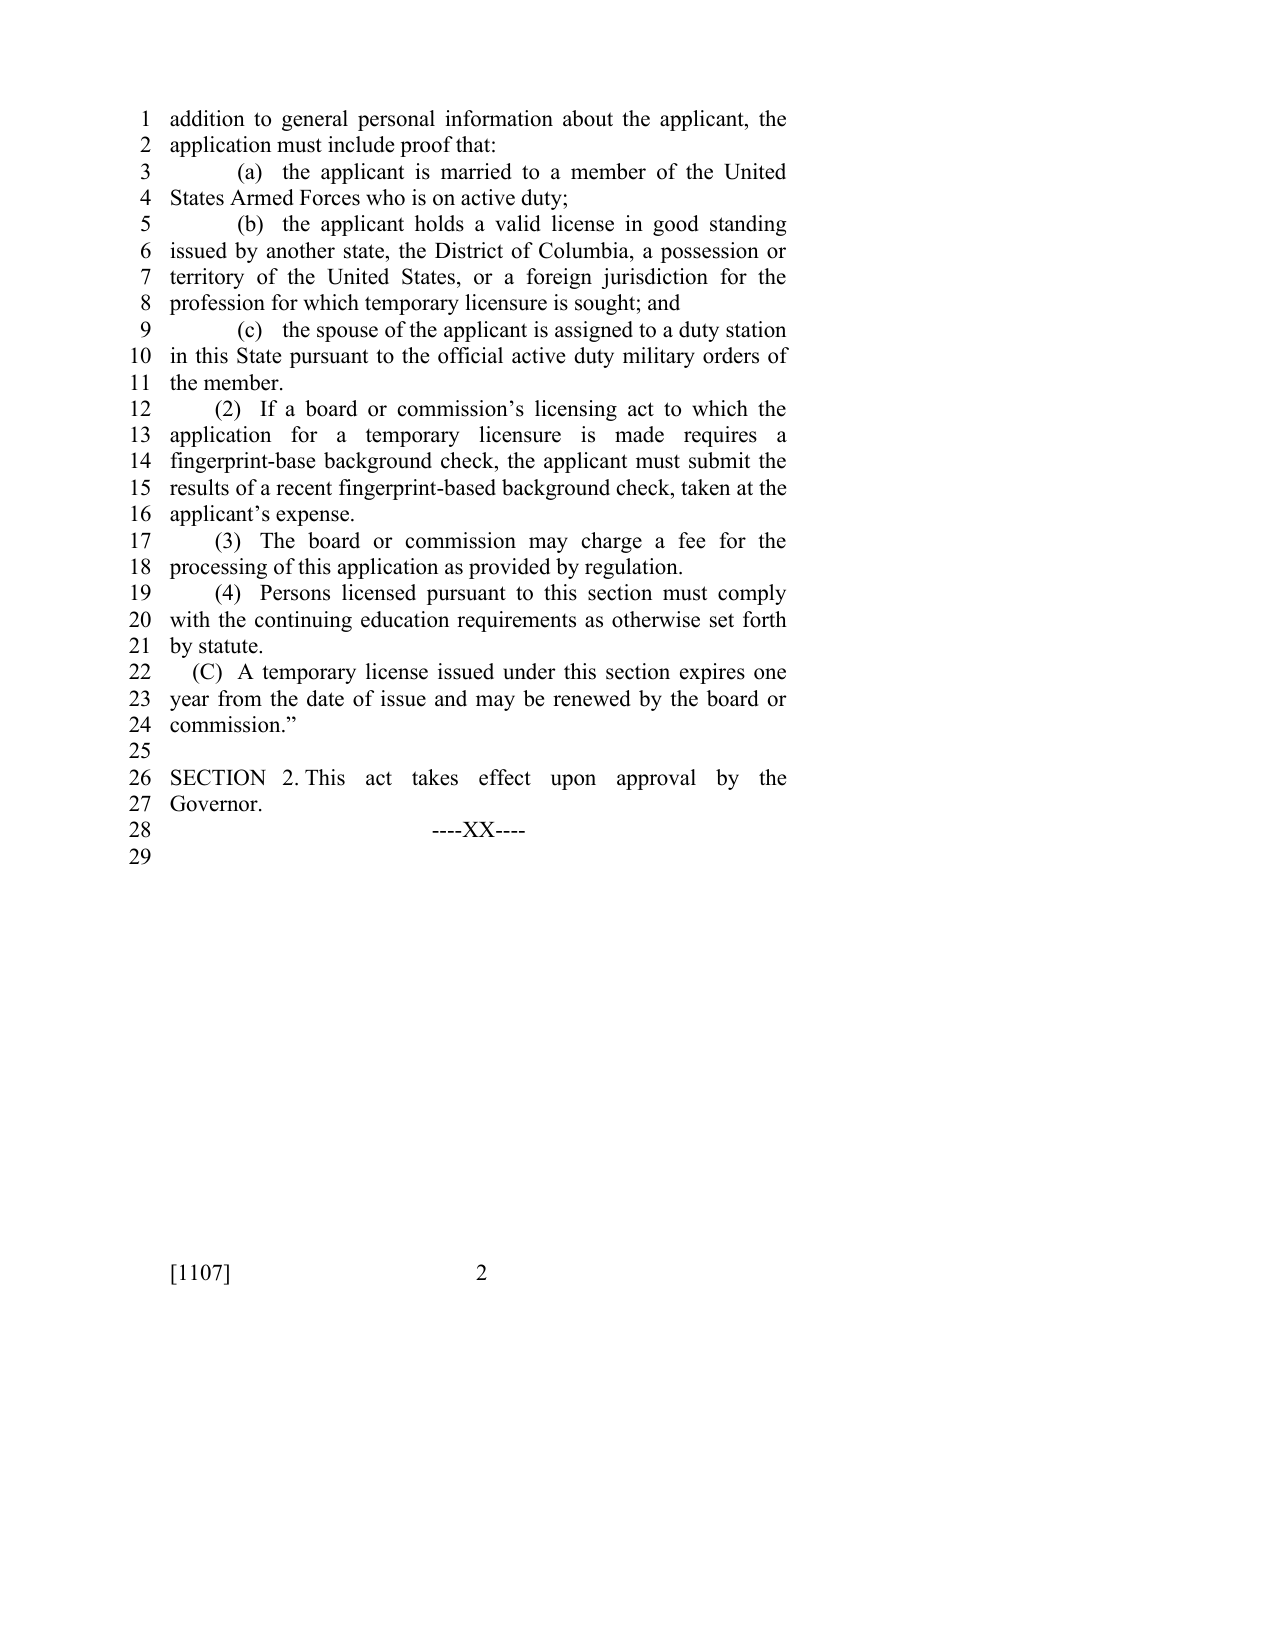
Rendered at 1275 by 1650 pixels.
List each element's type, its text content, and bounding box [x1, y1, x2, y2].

text (b) the applicant holds a valid license in good standing issued by another state, the District of Columbia, a possession or territory of the United States, or a foreign jurisdiction for the profession for which temporary licensure is sought; and [169, 210, 787, 316]
text SECTION 2. This act takes effect upon approval by the Governor. [169, 764, 787, 817]
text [169, 105, 787, 158]
text (c) the spouse of the applicant is assigned to a duty station in this State pursuant to the official active duty military orders of the member. [169, 316, 787, 395]
text (C) A temporary license issued under this section expires one year from the date of issue and may be renewed by the board or commission.” [169, 658, 787, 737]
text ----XX---- [169, 817, 787, 843]
text (a) the applicant is married to a member of the United States Armed Forces who is on active duty; [169, 158, 787, 210]
text (3) The board or commission may charge a fee for the processing of this application as provided by regulation. [169, 527, 787, 579]
text (2) If a board or commission’s licensing act to which the application for a temporary licensure is made requires a fingerprint-base background check, the applicant must submit the results of a recent fingerprint-based background check, taken at the applicant’s expense. [169, 395, 787, 527]
text (4) Persons licensed pursuant to this section must comply with the continuing education requirements as otherwise set forth by statute. [169, 579, 787, 658]
